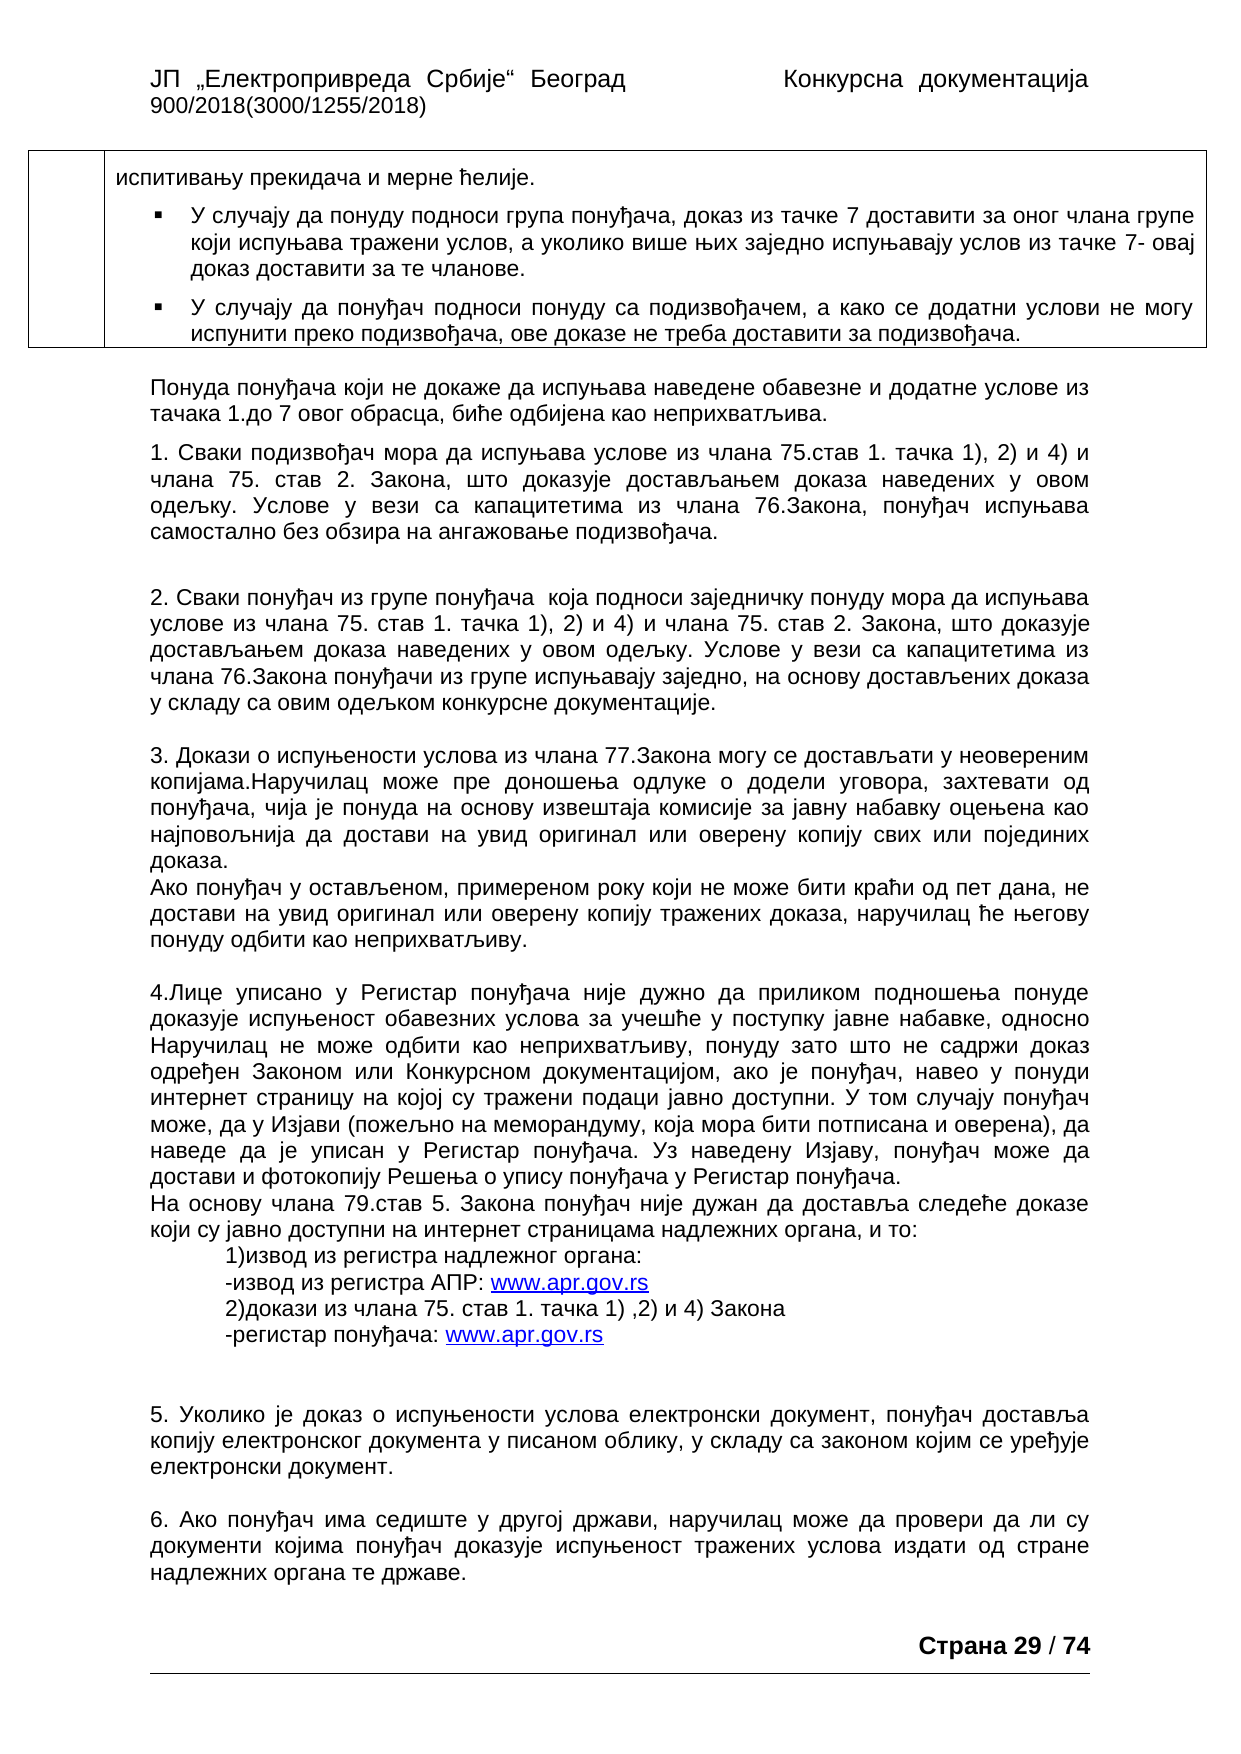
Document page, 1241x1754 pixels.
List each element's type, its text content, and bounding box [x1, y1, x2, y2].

table_cell 7. [29, 151, 104, 347]
text Ако понуђач у остављеном, примереном року који не може бити краћи од пет дана, не достави на увид оригинал или оверену копију тражених доказа, наручилац ће његову понуду одбити као неприхватљиву. [150, 873, 1090, 952]
text 2. Сваки понуђач из групе понуђача која подноси заједничку понуду мора да испуњава услове из члана 75. став 1. тачка 1), 2) и 4) и члана 75. став 2. Закона, што доказује достављањем доказа наведених у овом одељку. Услове у вези са капацитетима из члана 76.Закона понуђачи из групе испуњавају заједно, на основу достављених доказа у складу са овим одељком конкурсне документације. [150, 583, 1090, 715]
text -регистар понуђача: www.apr.gov.rs [150, 1321, 1090, 1348]
text 3. Докази о испуњености услова из члана 77.Закона могу се достављати у неовереним копијама.Наручилац може пре доношења одлуке о додели уговора, захтевати од понуђача, чија је понуда на основу извештаја комисије за јавну набавку оцењена као најповољнија да достави на увид оригинал или оверену копију свих или појединих доказа. [150, 742, 1090, 873]
text Понуда понуђача који не докаже да испуњава наведене обавезне и додатне услове из тачака 1.до 7 овог обрасца, биће одбијена као неприхватљива. [150, 374, 1090, 427]
text 2)докази из члана 75. став 1. тачка 1) ,2) и 4) Закона [150, 1295, 1090, 1321]
text -извод из регистра АПР: www.apr.gov.rs [150, 1269, 1090, 1295]
text На основу члана 79.став 5. Закона понуђач није дужан да доставља следеће доказе који су јавно доступни на интернет страницама надлежних органа, и то: [150, 1190, 1090, 1242]
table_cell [105, 151, 1206, 347]
text 1)извод из регистра надлежног органа: [150, 1242, 1090, 1269]
text 1. Сваки подизвођач мора да испуњава услове из члана 75.став 1. тачка 1), 2) и 4) и члана 75. став 2. Закона, што доказује достављањем доказа наведених у овом одељку. Услове у вези са капацитетима из члана 76.Закона, понуђач испуњава самостално без обзира на ангажовање подизвођача. [150, 439, 1090, 545]
text 5. Уколико је доказ о испуњености услова електронски документ, понуђач доставља копију електронског документа у писаном облику, у складу са законом којим се уређује електронски документ. [150, 1401, 1090, 1479]
text 6. Ако понуђач има седиште у другој држави, наручилац може да провери да ли су документи којима понуђач доказује испуњеност тражених услова издати од стране надлежних органа те државе. [150, 1506, 1090, 1585]
text 4.Лице уписано у Регистар понуђача није дужно да приликом подношења понуде доказује испуњеност обавезних услова за учешће у поступку јавне набавке, односно Наручилац не може одбити као неприхватљиву, понуду зато што не садржи доказ одређен Законом или Конкурсном документацијом, ако је понуђач, навео у понуди интернет страницу на којој су тражени подаци јавно доступни. У том случају понуђач може, да у Изјави (пожељно на меморандуму, која мора бити потписана и оверена), да наведе да је уписан у Регистар понуђача. Уз наведену Изјаву, понуђач може да достави и фотокопију Решења о упису понуђача у Регистар понуђача. [150, 979, 1090, 1190]
